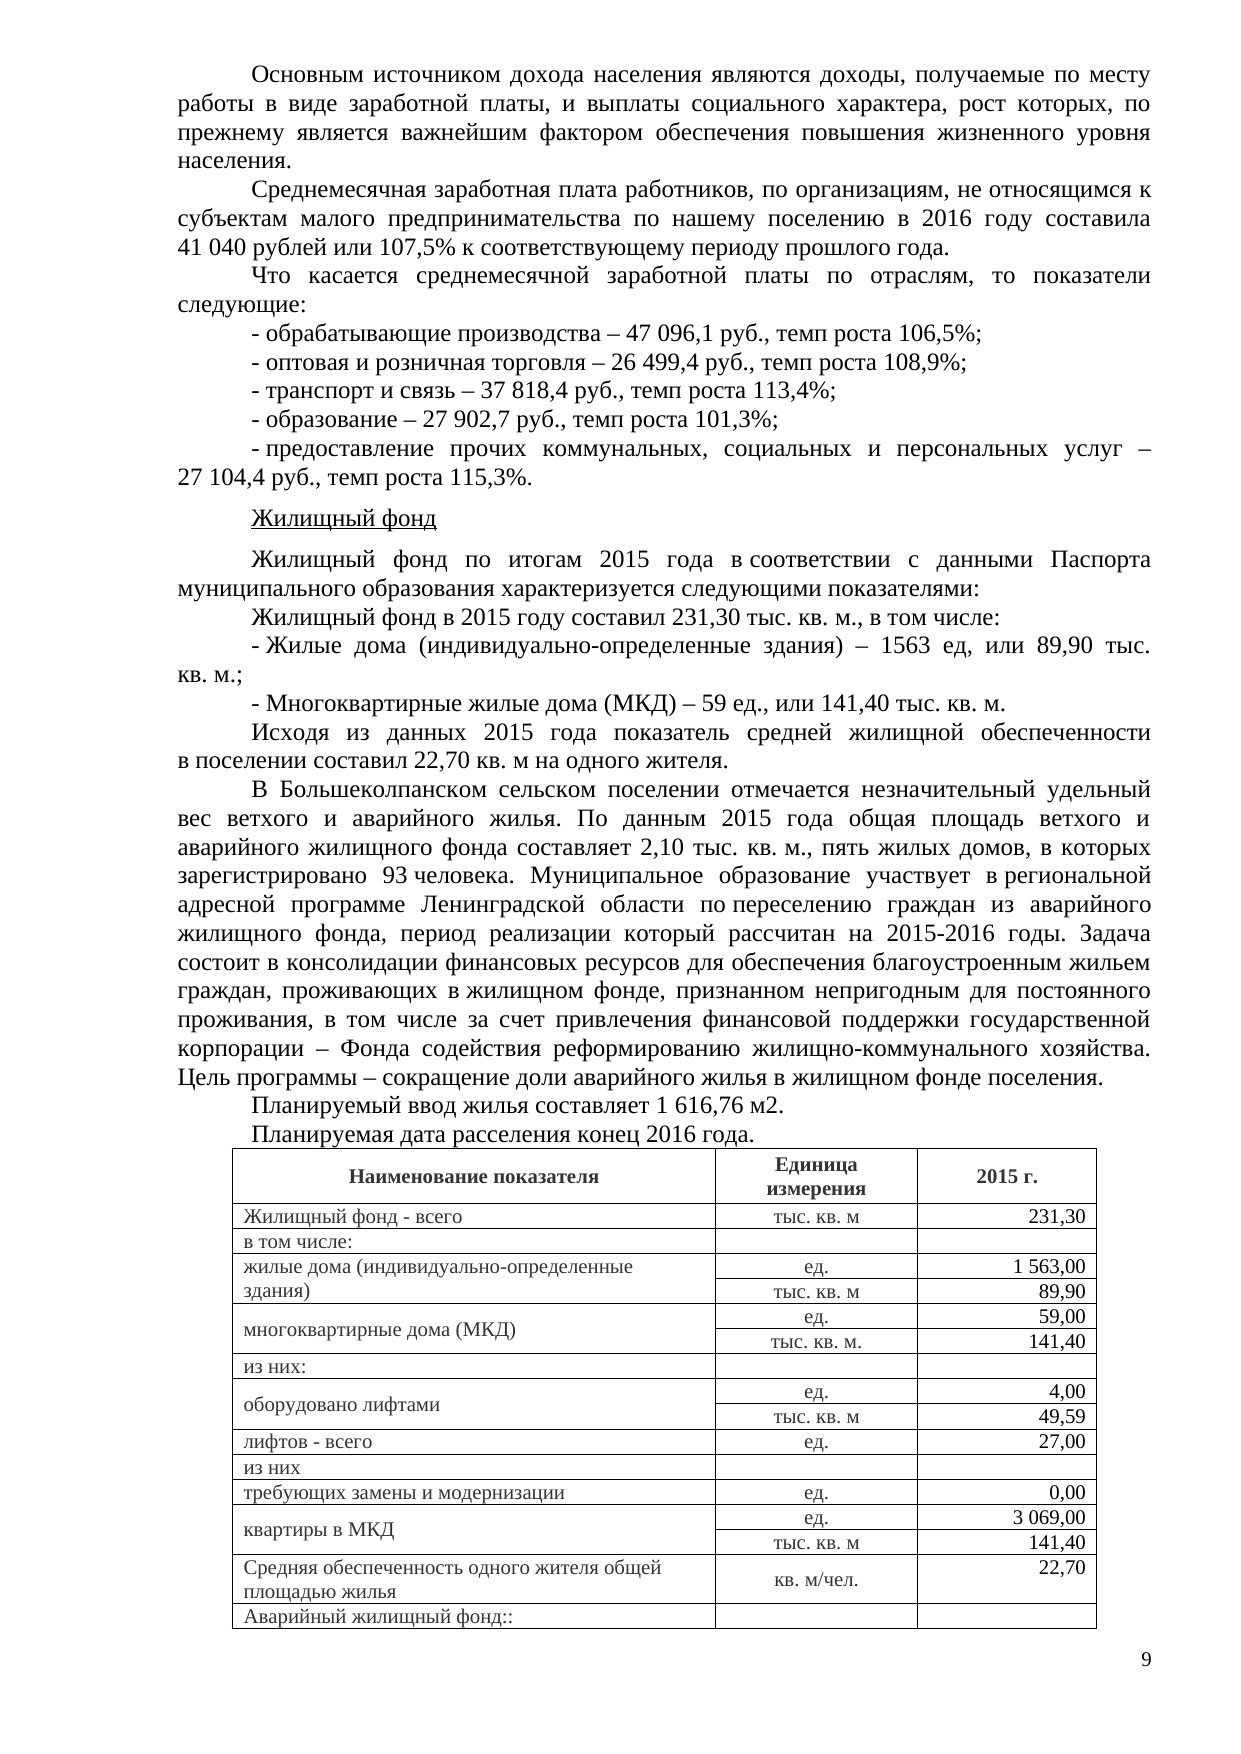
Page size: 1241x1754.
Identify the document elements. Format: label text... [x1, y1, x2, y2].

table_header Наименование показателя [233, 1149, 715, 1202]
table_cell [918, 1354, 1096, 1378]
table_cell тыс. кв. м [716, 1279, 917, 1303]
table_cell Жилищный фонд - всего [233, 1204, 715, 1228]
table_cell [716, 1229, 917, 1253]
table_cell ед. [716, 1379, 917, 1403]
table_cell требующих замены и модернизации [233, 1480, 715, 1504]
table_cell 89,90 [918, 1279, 1096, 1303]
text - обрабатывающие производства – 47 096,1 руб., темп роста 106,5%; [177, 318, 1152, 347]
table_cell 141,40 [918, 1530, 1096, 1554]
table_cell тыс. кв. м [716, 1404, 917, 1428]
table_cell [918, 1455, 1096, 1479]
table_cell Средняя обеспеченность одного жителя общей площадью жилья [233, 1555, 715, 1603]
table_cell ед. [716, 1254, 917, 1278]
table_header 2015 г. [918, 1149, 1096, 1202]
table_cell 27,00 [918, 1430, 1096, 1453]
text - оптовая и розничная торговля – 26 499,4 руб., темп роста 108,9%; [177, 347, 1152, 375]
table_cell 141,40 [918, 1329, 1096, 1353]
table_cell [918, 1604, 1096, 1628]
text - Жилые дома (индивидуально-определенные здания) – 1563 ед, или 89,90 тыс. кв. м.; [177, 630, 1152, 688]
table_cell 3 069,00 [918, 1505, 1096, 1529]
table_header Единица измерения [716, 1149, 917, 1202]
table_cell 49,59 [918, 1404, 1096, 1428]
table_cell тыс. кв. м [716, 1204, 917, 1228]
text - образование – 27 902,7 руб., темп роста 101,3%; [177, 404, 1152, 433]
table_cell ед. [716, 1430, 917, 1453]
text Основным источником дохода населения являются доходы, получаемые по месту работы в виде заработной платы, и выплаты социального характера, рост которых, по прежнему является важнейшим фактором обеспечения повышения жизненного уровня населения. [177, 59, 1152, 174]
text В Большеколпанском сельском поселении отмечается незначительный удельный вес ветхого и аварийного жилья. По данным 2015 года общая площадь ветхого и аварийного жилищного фонда составляет 2,10 тыс. кв. м., пять жилых домов, в которых зарегистрировано 93 человека. Муниципальное образование участвует в региональной адресной программе Ленинградской области по переселению граждан из аварийного жилищного фонда, период реализации который рассчитан на 2015-2016 годы. Задача состоит в консолидации финансовых ресурсов для обеспечения благоустроенным жильем граждан, проживающих в жилищном фонде, признанном непригодным для постоянного проживания, в том числе за счет привлечения финансовой поддержки государственной корпорации – Фонда содействия реформированию жилищно-коммунального хозяйства. Цель программы – сокращение доли аварийного жилья в жилищном фонде поселения. [177, 774, 1152, 1090]
text - предоставление прочих коммунальных, социальных и персональных услуг – 27 104,4 руб., темп роста 115,3%. [177, 433, 1152, 490]
table_cell многоквартирные дома (МКД) [233, 1304, 715, 1353]
text Жилищный фонд [177, 503, 1152, 532]
text Планируемый ввод жилья составляет 1 616,76 м2. [177, 1090, 1152, 1119]
table_cell тыс. кв. м. [716, 1329, 917, 1353]
table_cell [716, 1354, 917, 1378]
table_cell кв. м/чел. [716, 1555, 917, 1603]
table_cell в том числе: [233, 1229, 715, 1253]
table_cell [716, 1455, 917, 1479]
table_cell оборудовано лифтами [233, 1379, 715, 1428]
table_cell 22,70 [918, 1555, 1096, 1603]
table_cell лифтов - всего [233, 1430, 715, 1453]
text Исходя из данных 2015 года показатель средней жилищной обеспеченности в поселении составил 22,70 кв. м на одного жителя. [177, 717, 1152, 774]
table_cell [716, 1604, 917, 1628]
table_cell 1 563,00 [918, 1254, 1096, 1278]
table_cell жилые дома (индивидуально-определенные здания) [233, 1254, 715, 1303]
text Что касается среднемесячной заработной платы по отраслям, то показатели следующие: [177, 260, 1152, 318]
text Среднемесячная заработная плата работников, по организациям, не относящимся к субъектам малого предпринимательства по нашему поселению в 2016 году составила 41 040 рублей или 107,5% к соответствующему периоду прошлого года. [177, 174, 1152, 260]
text Планируемая дата расселения конец 2016 года. [177, 1119, 1152, 1148]
table_cell из них [233, 1455, 715, 1479]
table_cell ед. [716, 1304, 917, 1328]
table_cell 0,00 [918, 1480, 1096, 1504]
table_cell 59,00 [918, 1304, 1096, 1328]
table_cell Аварийный жилищный фонд:: [233, 1604, 715, 1628]
table_cell [918, 1229, 1096, 1253]
text - Многоквартирные жилые дома (МКД) – 59 ед., или 141,40 тыс. кв. м. [177, 688, 1152, 717]
table_cell тыс. кв. м [716, 1530, 917, 1554]
table_cell ед. [716, 1480, 917, 1504]
text - транспорт и связь – 37 818,4 руб., темп роста 113,4%; [177, 375, 1152, 404]
table_cell 231,30 [918, 1204, 1096, 1228]
table_cell из них: [233, 1354, 715, 1378]
table_cell квартиры в МКД [233, 1505, 715, 1554]
text Жилищный фонд по итогам 2015 года в соответствии с данными Паспорта муниципального образования характеризуется следующими показателями: [177, 544, 1152, 602]
text Жилищный фонд в 2015 году составил 231,30 тыс. кв. м., в том числе: [177, 602, 1152, 630]
table_cell 4,00 [918, 1379, 1096, 1403]
table_cell ед. [716, 1505, 917, 1529]
